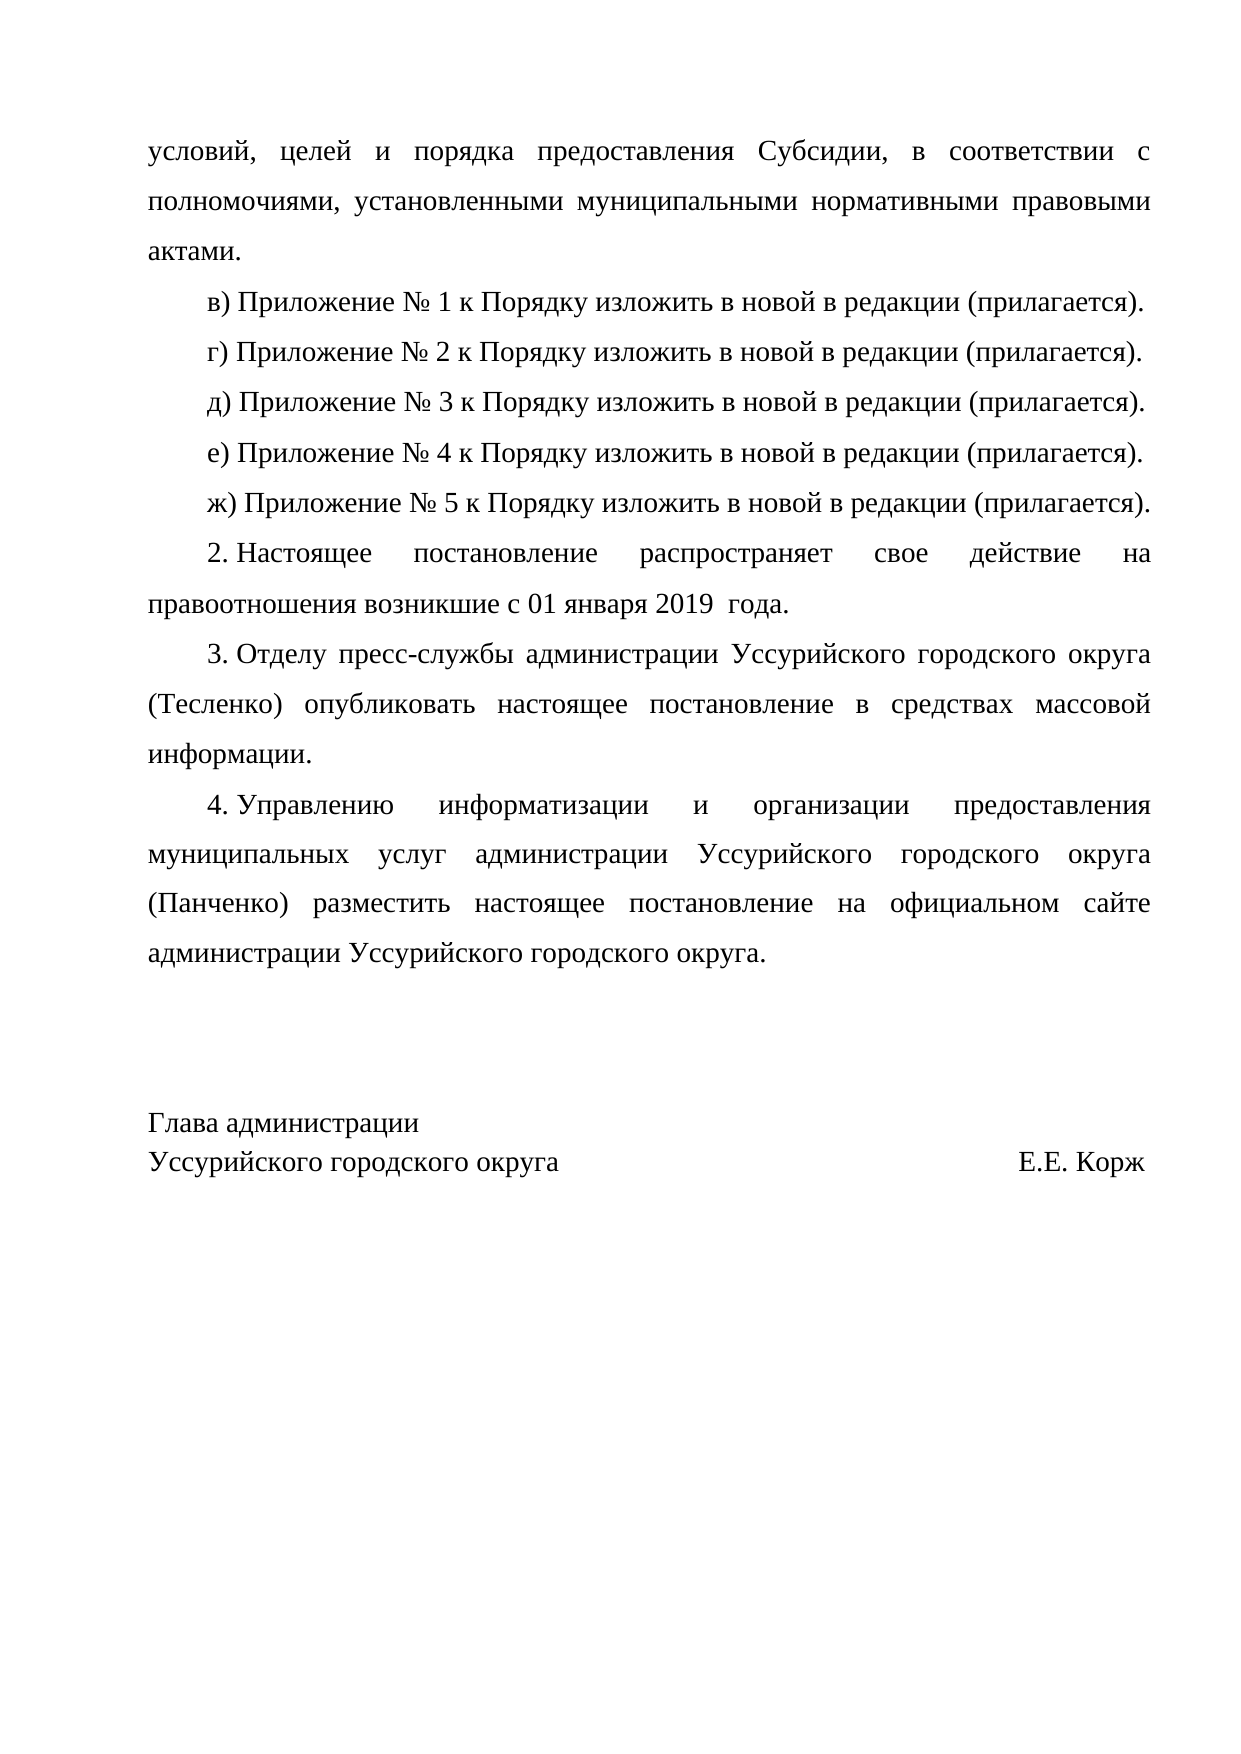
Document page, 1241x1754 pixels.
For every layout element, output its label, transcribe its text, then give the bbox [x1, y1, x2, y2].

text 2. Настоящее постановление распространяет свое действие на правоотношения возникшие с 01 января 2019 года. [148, 535, 1152, 619]
text е) Приложение № 4 к Порядку изложить в новой в редакции (прилагается). [148, 435, 1152, 468]
text г) Приложение № 2 к Порядку изложить в новой в редакции (прилагается). [148, 334, 1152, 368]
text ж) Приложение № 5 к Порядку изложить в новой в редакции (прилагается). [148, 485, 1152, 519]
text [148, 133, 1152, 267]
text Уссурийского городского округа Е.Е. Корж [148, 1144, 1152, 1178]
text Глава администрации [148, 1106, 1152, 1139]
text 4. Управлению информатизации и организации предоставления муниципальных услуг администрации Уссурийского городского округа (Панченко) разместить настоящее постановление на официальном сайте администрации Уссурийского городского округа. [148, 787, 1152, 968]
text в) Приложение № 1 к Порядку изложить в новой в редакции (прилагается). [148, 284, 1152, 317]
text д) Приложение № 3 к Порядку изложить в новой в редакции (прилагается). [148, 384, 1152, 418]
list 3. Отделу пресс-службы администрации Уссурийского городского округа (Тесленко) опубликовать настоящее постановление в средствах массовой информации. [148, 636, 1152, 770]
